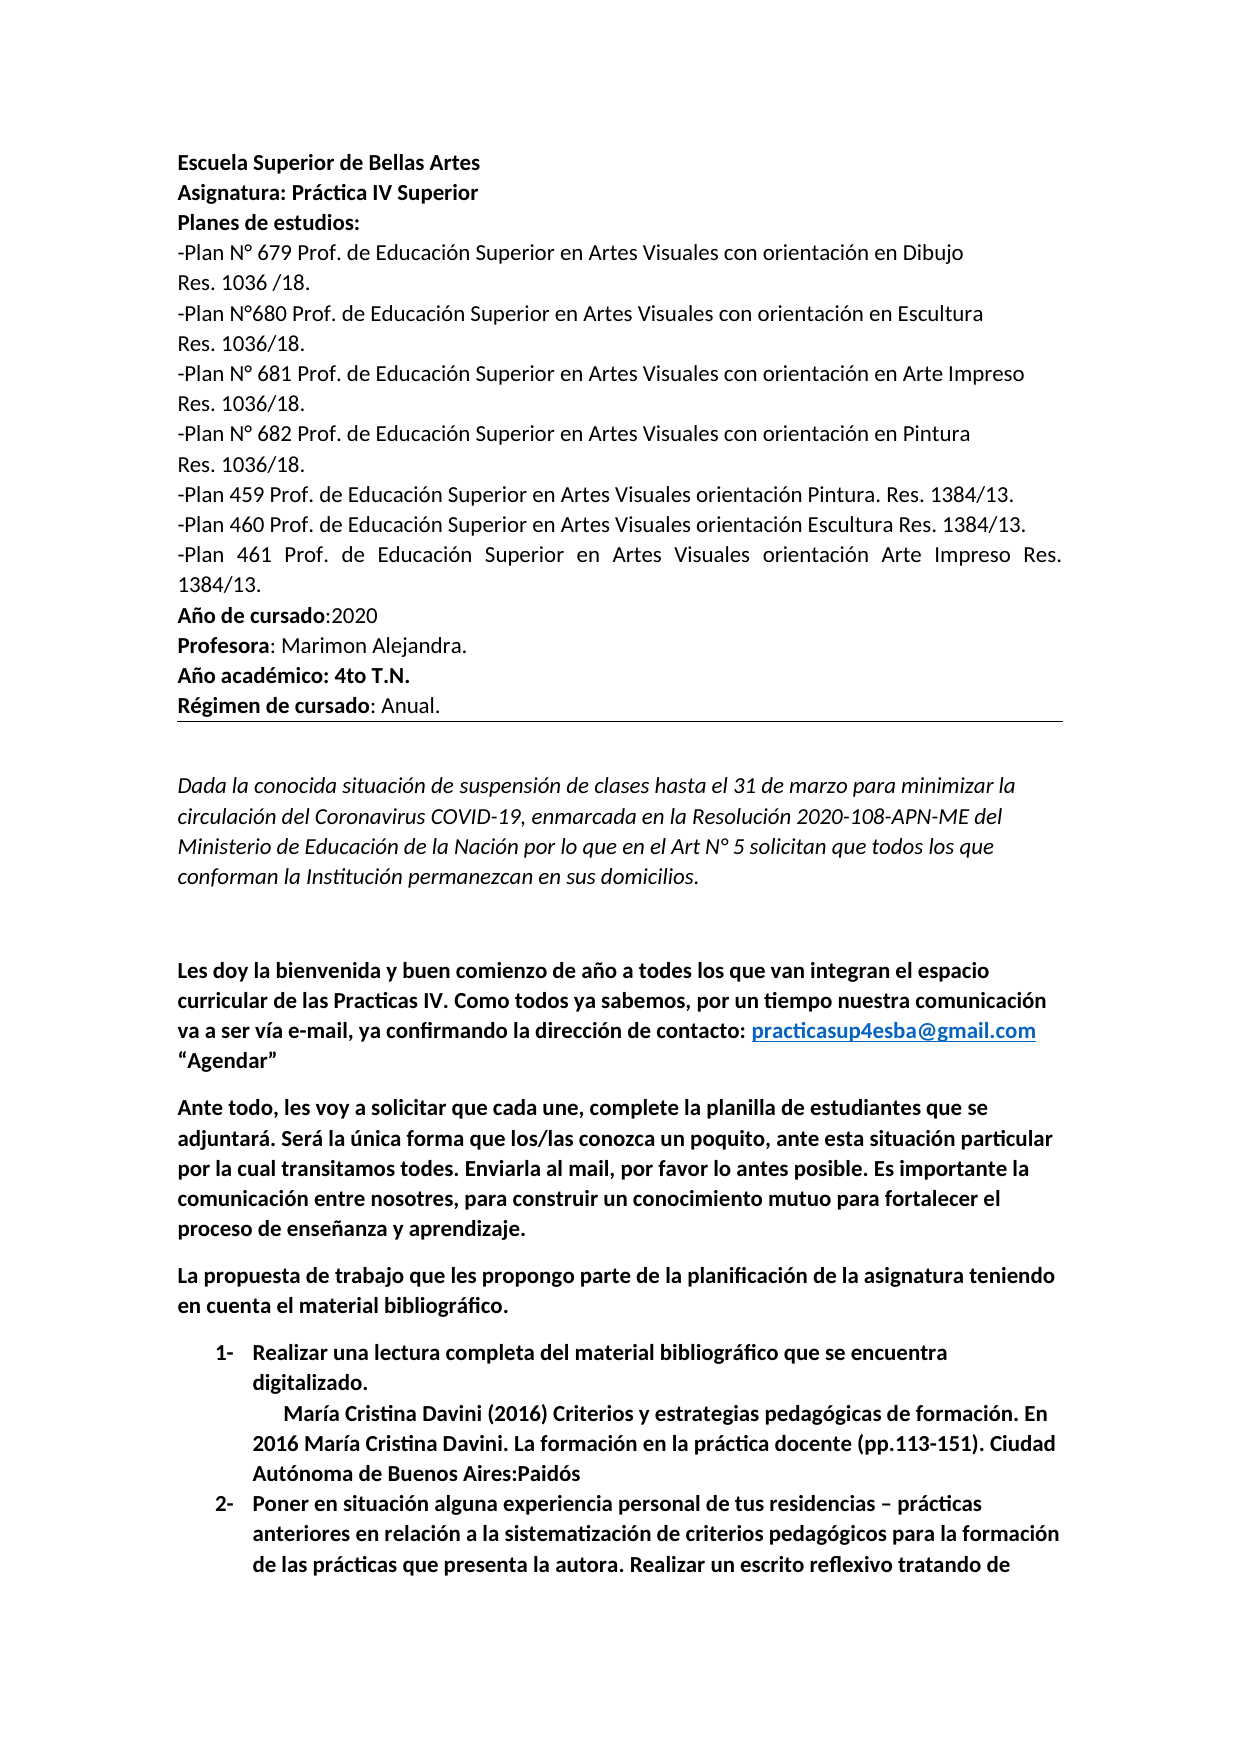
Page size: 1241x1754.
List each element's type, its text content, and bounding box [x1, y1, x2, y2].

text -Plan N°680 Prof. de Educación Superior en Artes Visuales con orientación en Escultura [177, 299, 1063, 327]
text Dada la conocida situación de suspensión de clases hasta el 31 de marzo para minimizar la circulación del Coronavirus COVID-19, enmarcada en la Resolución 2020-108-APN-ME del Ministerio de Educación de la Nación por lo que en el Art N° 5 solicitan que todos los que conforman la Institución permanezcan en sus domicilios. [177, 772, 1063, 890]
text Planes de estudios: [177, 208, 1063, 236]
text Les doy la bienvenida y buen comienzo de año a todes los que van integran el espacio curricular de las Practicas IV. Como todos ya sabemos, por un tiempo nuestra comunicación va a ser vía e-mail, ya confirmando la dirección de contacto: practicasup4esba@gmail.com “Agendar” [177, 956, 1063, 1074]
text Asignatura: Práctica IV Superior [177, 178, 1063, 206]
text -Plan 459 Prof. de Educación Superior en Artes Visuales orientación Pintura. Res. 1384/13. [177, 480, 1063, 508]
text La propuesta de trabajo que les propongo parte de la planificación de la asignatura teniendo en cuenta el material bibliográfico. [177, 1261, 1063, 1319]
text Año académico: 4to T.N. [177, 661, 1063, 689]
text -Plan 460 Prof. de Educación Superior en Artes Visuales orientación Escultura Res. 1384/13. [177, 510, 1063, 538]
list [215, 1489, 1063, 1578]
list María Cristina Davini (2016) Criterios y estrategias pedagógicas de formación. En 2016 María Cristina Davini. La formación en la práctica docente (pp.113-151). Ciudad Autónoma de Buenos Aires:Paidós [252, 1399, 1063, 1487]
text Res. 1036/18. [177, 389, 1063, 417]
text -Plan N° 679 Prof. de Educación Superior en Artes Visuales con orientación en Dibujo [177, 238, 1063, 266]
text Res. 1036 /18. [177, 268, 1063, 296]
text Ante todo, les voy a solicitar que cada une, complete la planilla de estudiantes que se adjuntará. Será la única forma que los/las conozca un poquito, ante esta situación particular por la cual transitamos todes. Enviarla al mail, por favor lo antes posible. Es importante la comunicación entre nosotres, para construir un conocimiento mutuo para fortalecer el proceso de enseñanza y aprendizaje. [177, 1093, 1063, 1242]
text Escuela Superior de Bellas Artes [177, 148, 1063, 176]
text Profesora: Marimon Alejandra. [177, 631, 1063, 659]
text Régimen de cursado: Anual. [177, 691, 1063, 721]
text Res. 1036/18. [177, 450, 1063, 478]
text Res. 1036/18. [177, 329, 1063, 357]
list Realizar una lectura completa del material bibliográfico que se encuentra digitalizado. [215, 1338, 1063, 1396]
text -Plan 461 Prof. de Educación Superior en Artes Visuales orientación Arte Impreso Res. 1384/13. [177, 540, 1063, 598]
text -Plan N° 681 Prof. de Educación Superior en Artes Visuales con orientación en Arte Impreso [177, 359, 1063, 387]
text -Plan N° 682 Prof. de Educación Superior en Artes Visuales con orientación en Pintura [177, 419, 1063, 447]
text Año de cursado:2020 [177, 601, 1063, 629]
